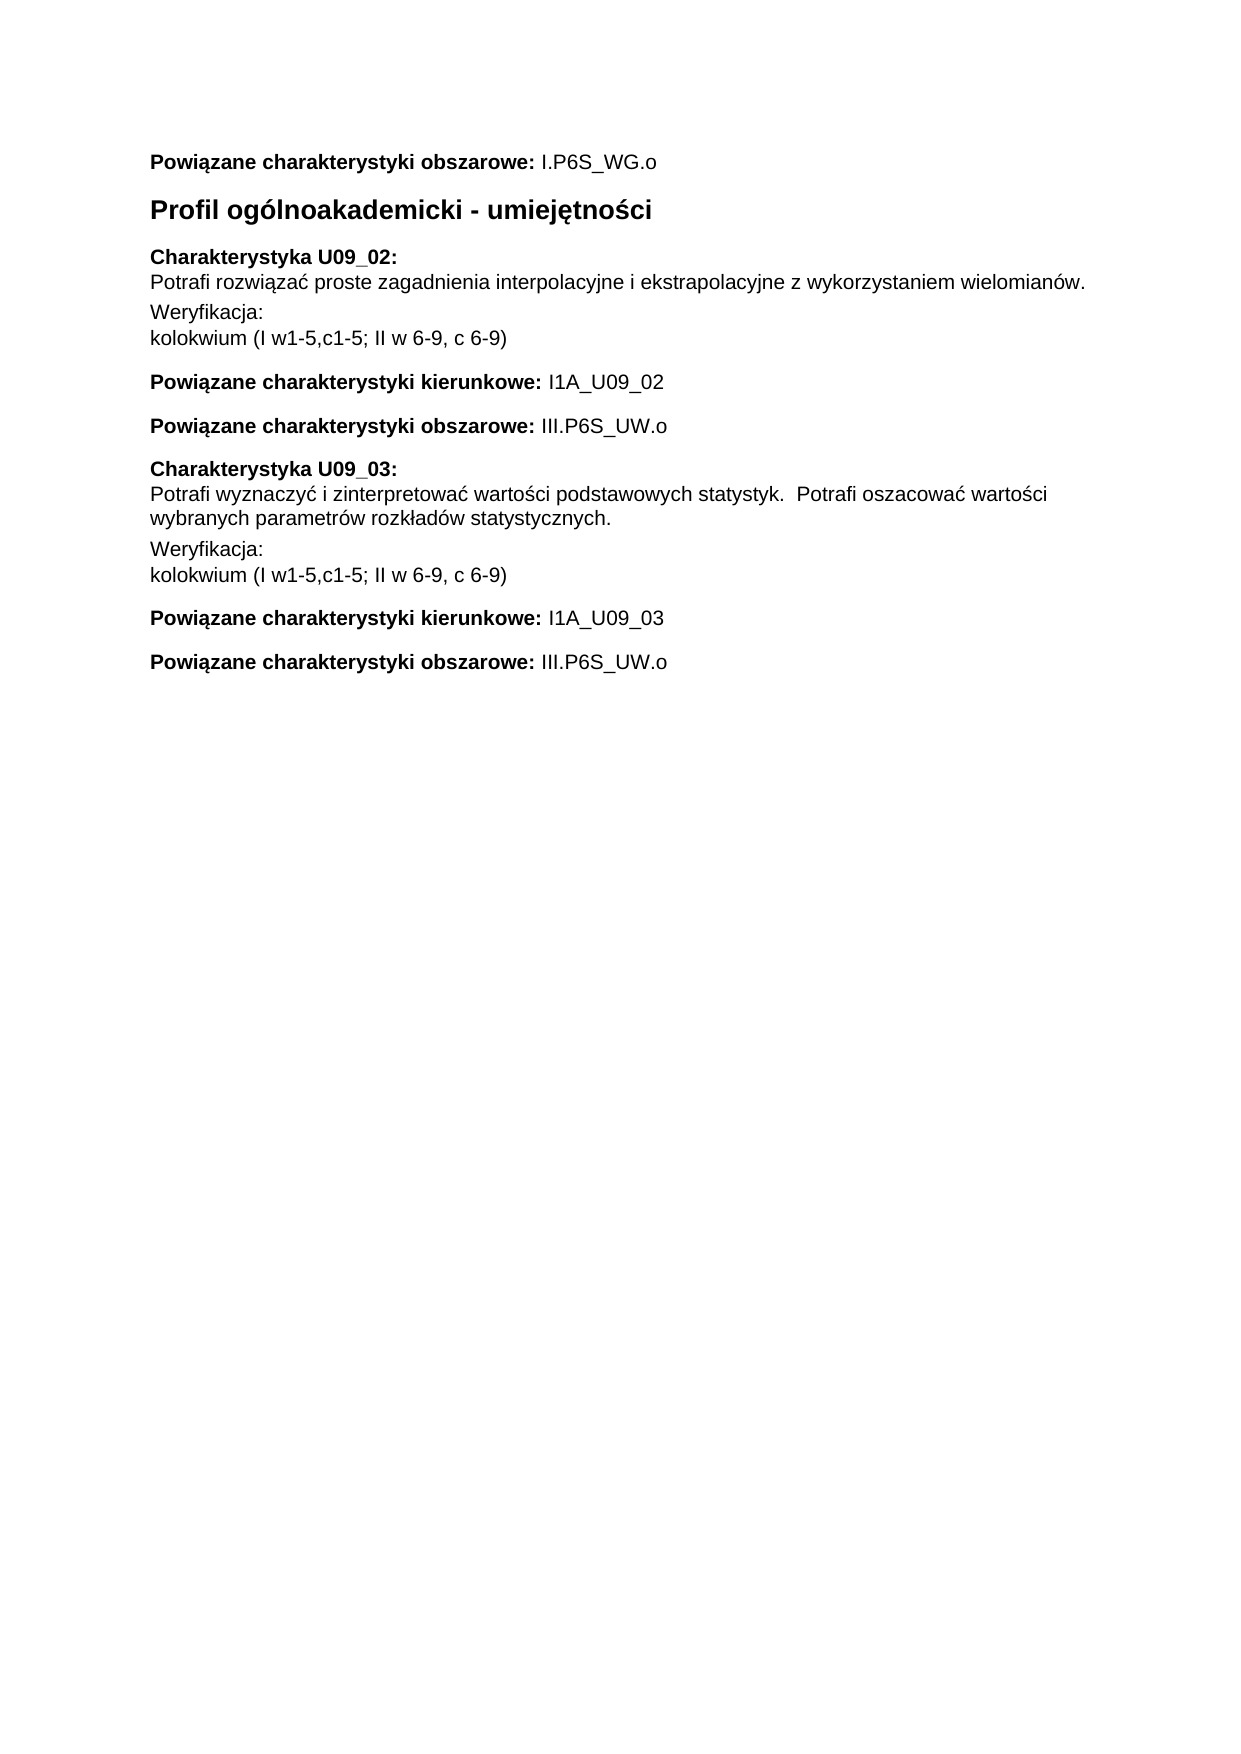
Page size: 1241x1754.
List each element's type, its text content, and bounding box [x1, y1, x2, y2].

text Charakterystyka U09_03: [150, 457, 1090, 481]
text kolokwium (I w1-5,c1-5; II w 6-9, c 6-9) [150, 326, 1090, 350]
text kolokwium (I w1-5,c1-5; II w 6-9, c 6-9) [150, 562, 1090, 586]
text Powiązane charakterystyki kierunkowe: I1A_U09_02 [150, 370, 1090, 394]
subtitle Profil ogólnoakademicki - umiejętności [150, 194, 1090, 225]
text Powiązane charakterystyki obszarowe: III.P6S_UW.o [150, 413, 1090, 437]
text Powiązane charakterystyki obszarowe: III.P6S_UW.o [150, 650, 1090, 674]
text Powiązane charakterystyki obszarowe: I.P6S_WG.o [150, 150, 1090, 174]
text Potrafi wyznaczyć i zinterpretować wartości podstawowych statystyk. Potrafi oszacować wartości wybranych parametrów rozkładów statystycznych. [150, 482, 1090, 530]
text Charakterystyka U09_02: [150, 245, 1090, 269]
text Potrafi rozwiązać proste zagadnienia interpolacyjne i ekstrapolacyjne z wykorzystaniem wielomianów. [150, 270, 1090, 294]
text Weryfikacja: [150, 300, 1090, 324]
text Powiązane charakterystyki kierunkowe: I1A_U09_03 [150, 606, 1090, 630]
text Weryfikacja: [150, 536, 1090, 560]
